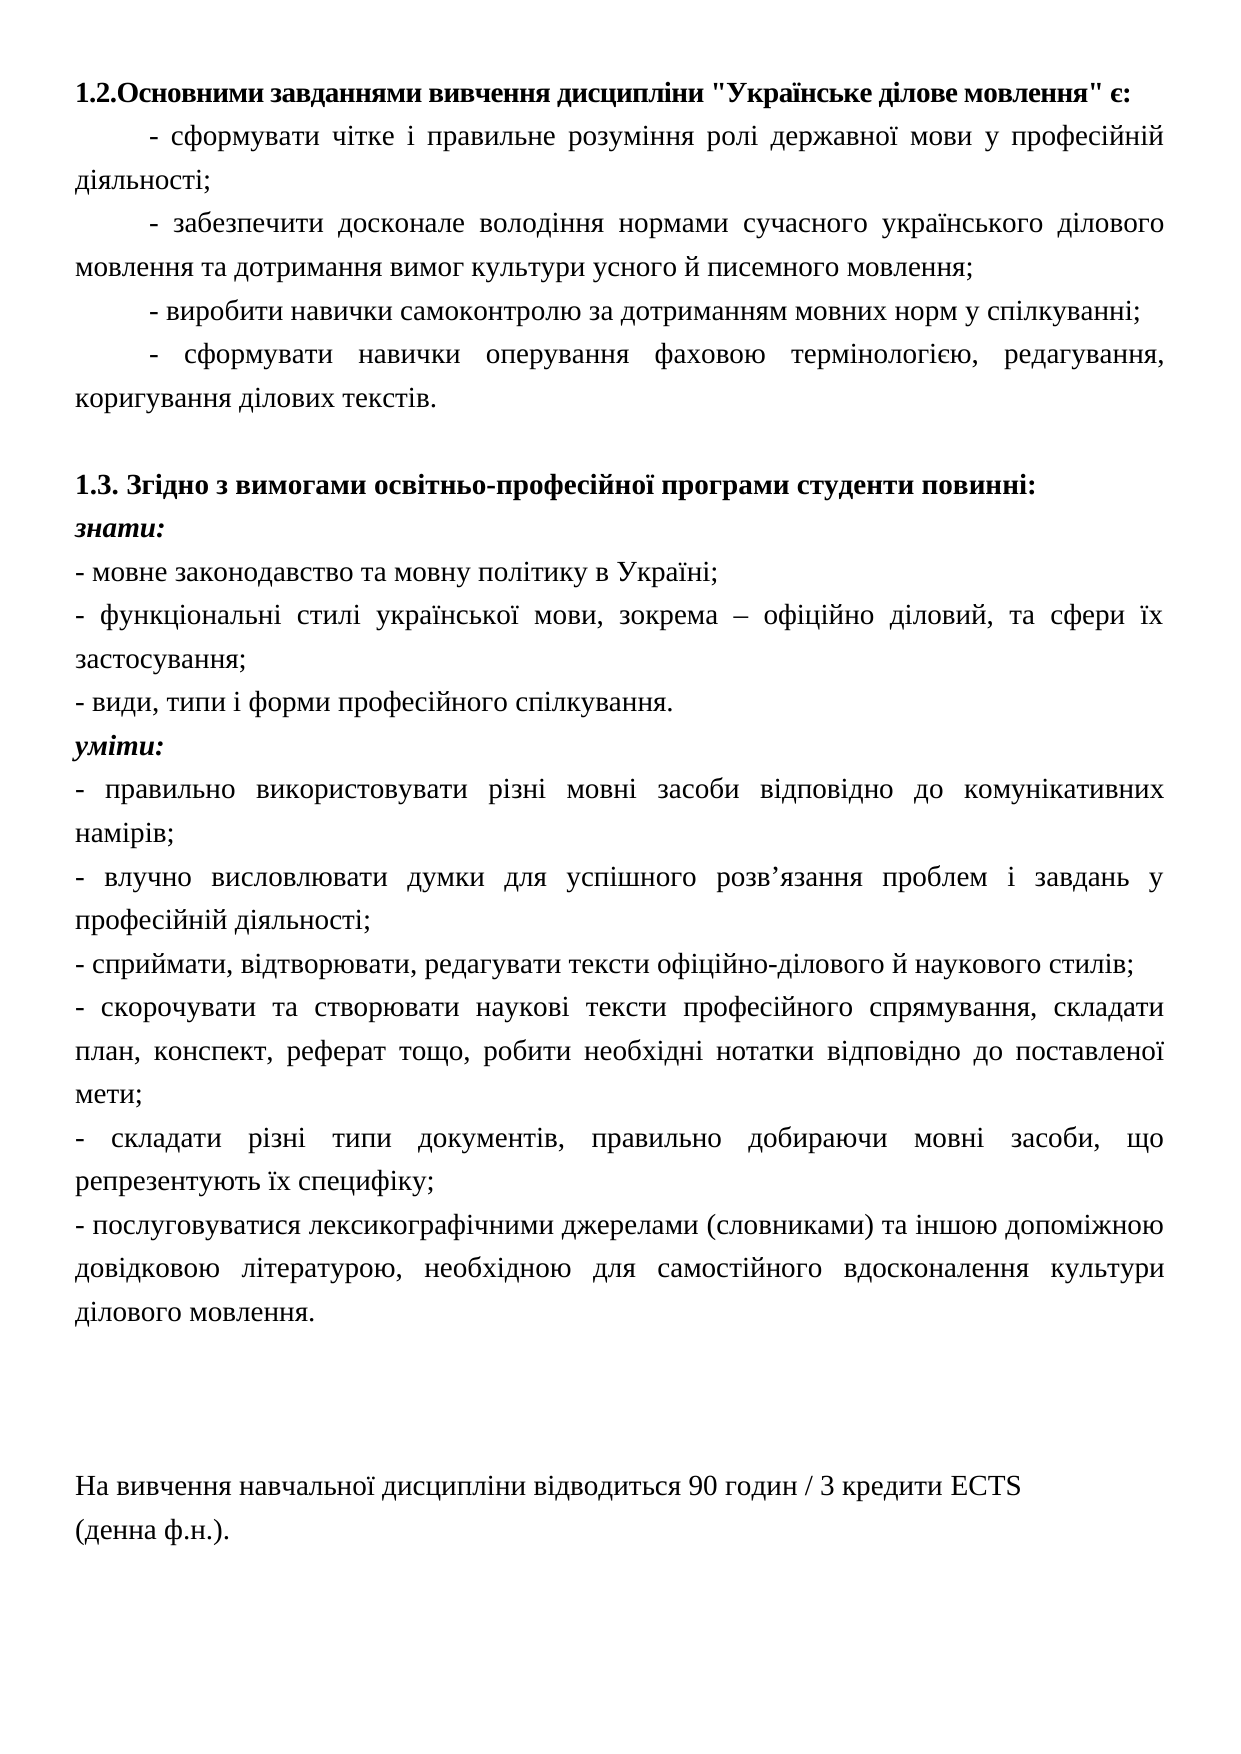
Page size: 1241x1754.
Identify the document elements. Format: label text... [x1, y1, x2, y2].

text - мовне законодавство та мовну політику в Україні; [75, 554, 1165, 587]
text уміти: [75, 728, 1165, 762]
text На вивчення навчальної дисципліни відводиться 90 годин / 3 кредити ECTS [75, 1468, 1165, 1502]
text (денна ф.н.). [75, 1512, 1165, 1545]
text - скорочувати та створювати наукові тексти професійного спрямування, складати план, конспект, реферат тощо, робити необхідні нотатки відповідно до поставленої мети; [75, 989, 1165, 1110]
text 1.3. Згідно з вимогами освітньо-професійної програми студенти повинні: [75, 467, 1165, 500]
text - сформувати чітке і правильне розуміння ролі державної мови у професійній діяльності; [75, 118, 1165, 196]
text - види, типи і форми професійного спілкування. [75, 684, 1165, 718]
text 1.2.Основними завданнями вивчення дисципліни "Українське ділове мовлення" є: [75, 75, 1165, 108]
text - сформувати навички оперування фаховою термінологією, редагування, коригування ділових текстів. [75, 336, 1165, 413]
text - сприймати, відтворювати, редагувати тексти офіційно-ділового й наукового стилів; [75, 946, 1165, 979]
text - послуговуватися лексикографічними джерелами (словниками) та іншою допоміжною довідковою літературою, необхідною для самостійного вдосконалення культури ділового мовлення. [75, 1207, 1165, 1328]
text знати: [75, 510, 1165, 544]
text - правильно використовувати різні мовні засоби відповідно до комунікативних намірів; [75, 772, 1165, 849]
text - виробити навички самоконтролю за дотриманням мовних норм у спілкуванні; [75, 293, 1165, 326]
text - забезпечити досконале володіння нормами сучасного українського ділового мовлення та дотримання вимог культури усного й писемного мовлення; [75, 206, 1165, 283]
text - складати різні типи документів, правильно добираючи мовні засоби, що репрезентують їх специфіку; [75, 1120, 1165, 1197]
text - влучно висловлювати думки для успішного розв’язання проблем і завдань у професійній діяльності; [75, 859, 1165, 936]
text - функціональні стилі української мови, зокрема – офіційно діловий, та сфери їх застосування; [75, 597, 1165, 674]
